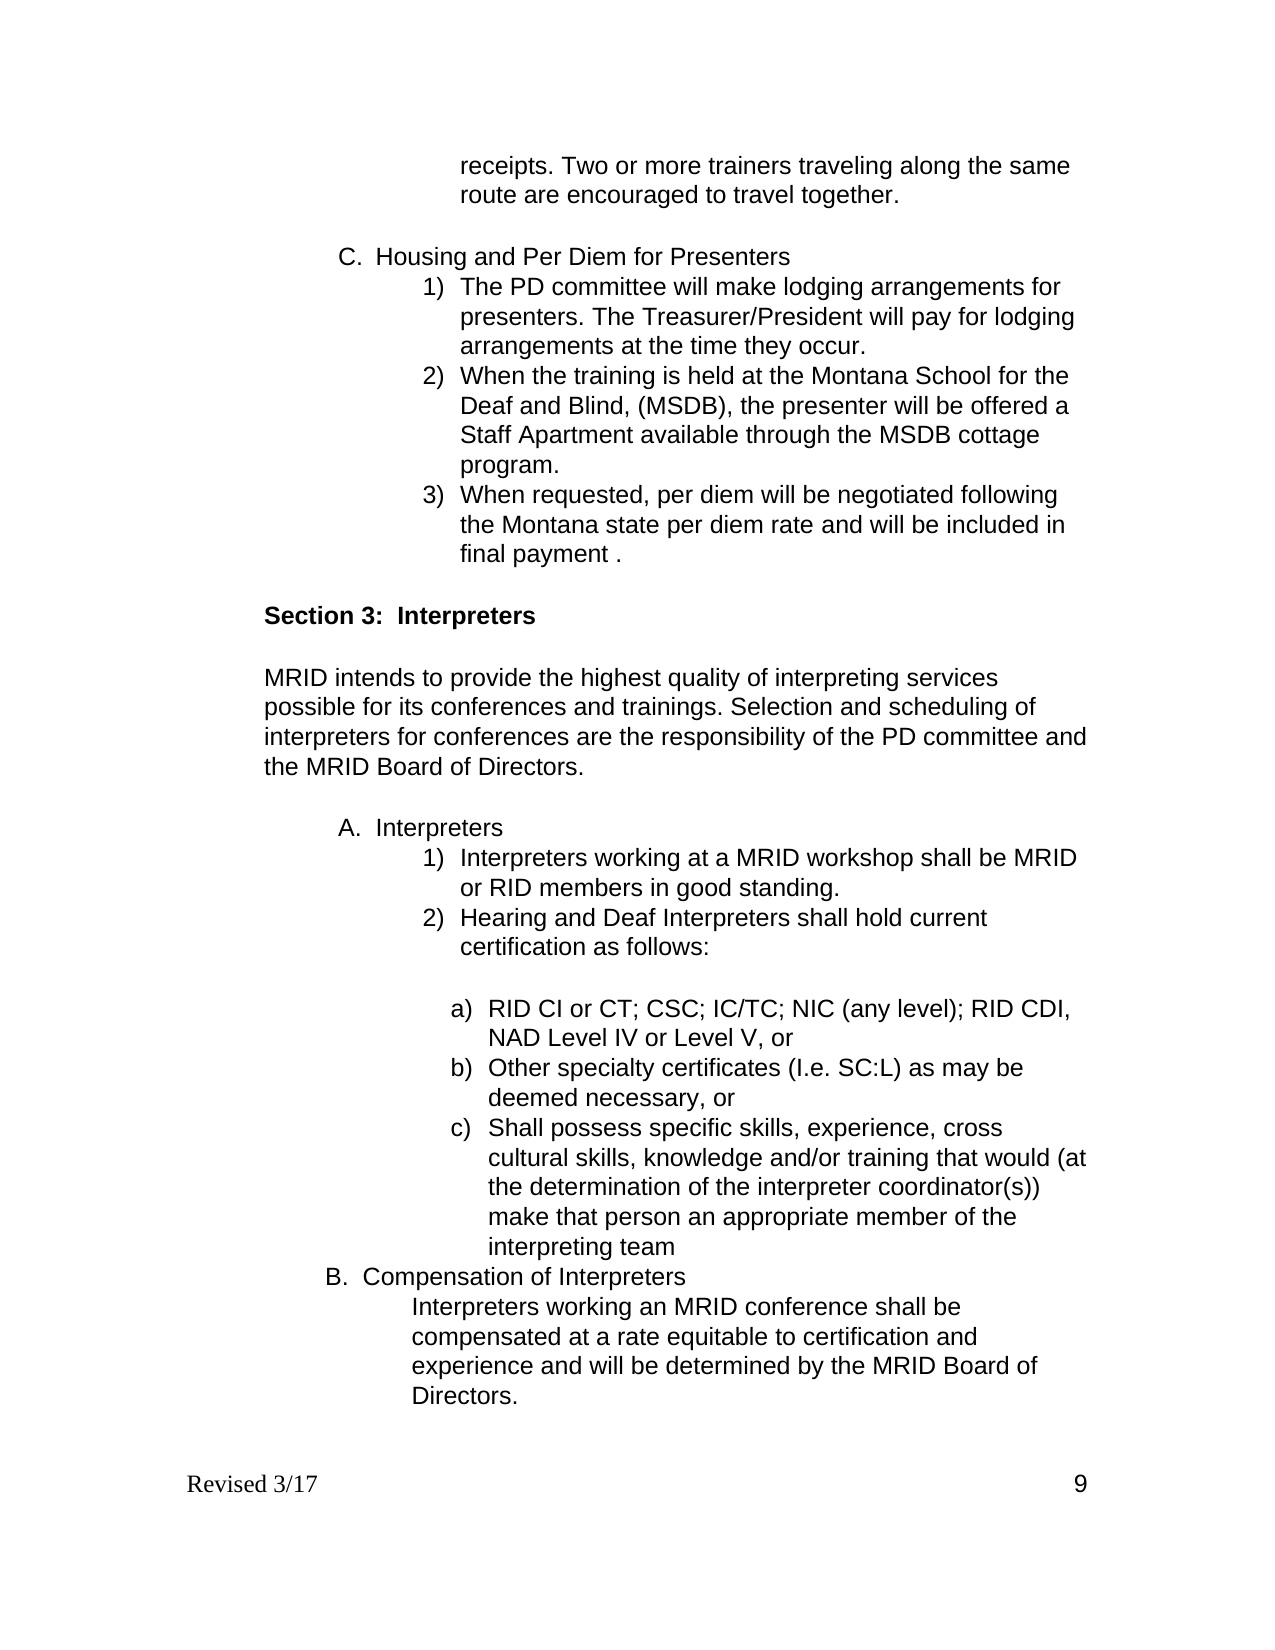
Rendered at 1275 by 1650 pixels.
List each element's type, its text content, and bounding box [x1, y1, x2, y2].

list Housing and Per Diem for Presenters [363, 242, 1088, 270]
list Interpreters [362, 813, 1088, 841]
text MRID intends to provide the highest quality of interpreting services possible for its conferences and trainings. Selection and scheduling of interpreters for conferences are the responsibility of the PD committee and the MRID Board of Directors. [264, 663, 1088, 780]
list Other specialty certificates (I.e. SC:L) as may be deemed necessary, or [450, 1053, 1088, 1112]
list Interpreters working at a MRID workshop shall be MRID or RID members in good standing. [422, 843, 1088, 901]
list When the training is held at the Montana School for the Deaf and Blind, (MSDB), the presenter will be offered a Staff Apartment available through the MSDB cottage program. [422, 361, 1088, 479]
text Interpreters working an MRID conference shall be compensated at a rate equitable to certification and experience and will be determined by the MRID Board of Directors. [411, 1292, 1088, 1409]
list RID CI or CT; CSC; IC/TC; NIC (any level); RID CDI, NAD Level IV or Level V, or [450, 993, 1088, 1052]
list Hearing and Deaf Interpreters shall hold current certification as follows: [422, 903, 1088, 961]
subtitle Section 3: Interpreters [264, 601, 1094, 629]
list The PD committee will make lodging arrangements for presenters. The Treasurer/President will pay for lodging arrangements at the time they occur. [422, 272, 1088, 360]
text B. Compensation of Interpreters [186, 1262, 1088, 1290]
list When requested, per diem will be negotiated following the Montana state per diem rate and will be included in final payment . [422, 480, 1088, 568]
list Shall possess specific skills, experience, cross cultural skills, knowledge and/or training that would (at the determination of the interpreter coordinator(s)) make that person an appropriate member of the interpreting team [450, 1113, 1088, 1260]
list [422, 151, 1088, 209]
